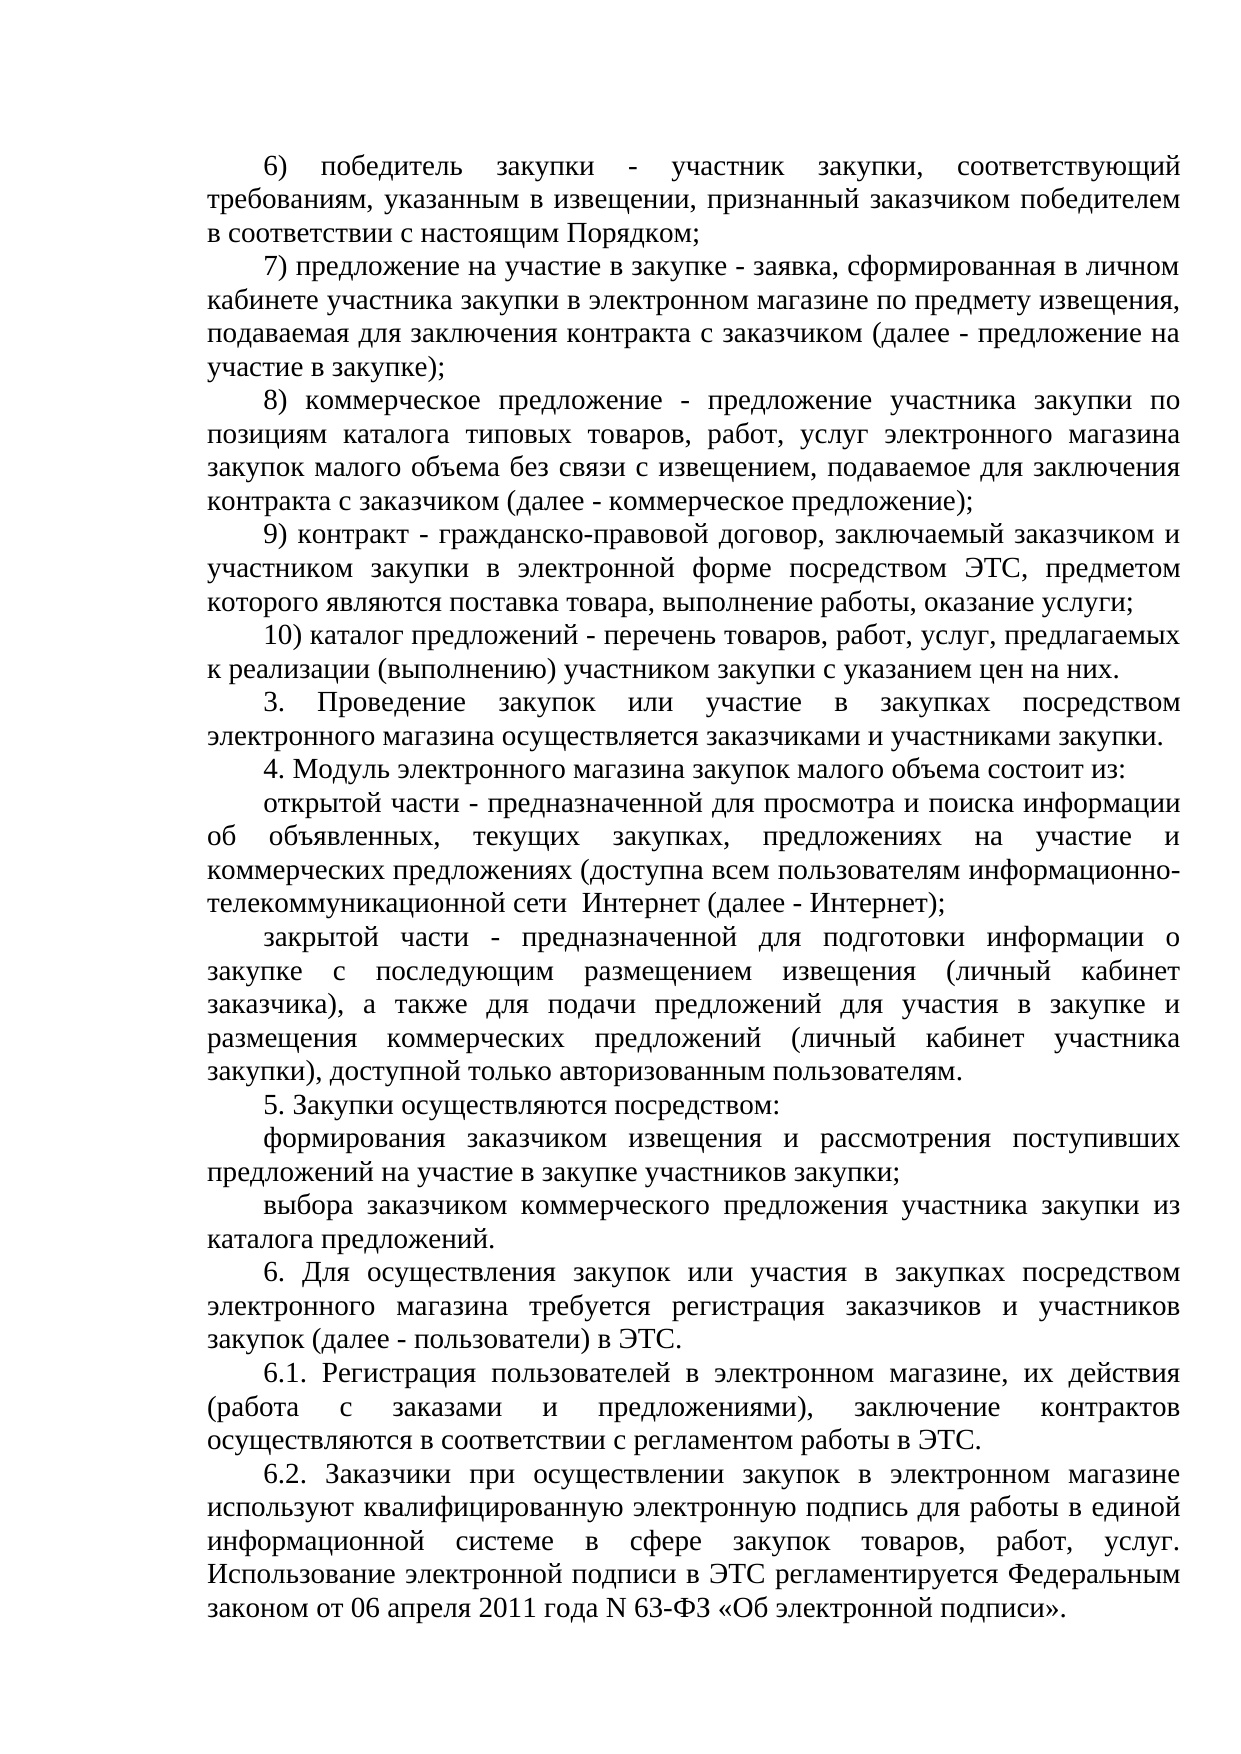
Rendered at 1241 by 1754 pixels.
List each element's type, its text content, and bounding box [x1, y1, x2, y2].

text 6.2. Заказчики при осуществлении закупок в электронном магазине используют квалифицированную электронную подпись для работы в единой информационной системе в сфере закупок товаров, работ, услуг. Использование электронной подписи в ЭТС регламентируется Федеральным законом от 06 апреля 2011 года N 63-ФЗ «Об электронной подписи». [207, 1456, 1181, 1623]
text выбора заказчиком коммерческого предложения участника закупки из каталога предложений. [207, 1187, 1181, 1254]
text 3. Проведение закупок или участие в закупках посредством электронного магазина осуществляется заказчиками и участниками закупки. [207, 684, 1181, 751]
text 8) коммерческое предложение - предложение участника закупки по позициям каталога типовых товаров, работ, услуг электронного магазина закупок малого объема без связи с извещением, подаваемое для заключения контракта с заказчиком (далее - коммерческое предложение); [207, 382, 1181, 517]
text 4. Модуль электронного магазина закупок малого объема состоит из: [207, 751, 1181, 785]
text 6.1. Регистрация пользователей в электронном магазине, их действия (работа с заказами и предложениями), заключение контрактов осуществляются в соответствии с регламентом работы в ЭТС. [207, 1355, 1181, 1456]
text открытой части - предназначенной для просмотра и поиска информации об объявленных, текущих закупках, предложениях на участие и коммерческих предложениях (доступна всем пользователям информационно-телекоммуникационной сети Интернет (далее - Интернет); [207, 785, 1181, 919]
text 10) каталог предложений - перечень товаров, работ, услуг, предлагаемых к реализации (выполнению) участником закупки с указанием цен на них. [207, 617, 1181, 684]
text 6) победитель закупки - участник закупки, соответствующий требованиям, указанным в извещении, признанный заказчиком победителем в соответствии с настоящим Порядком; [207, 148, 1181, 248]
text формирования заказчиком извещения и рассмотрения поступивших предложений на участие в закупке участников закупки; [207, 1120, 1181, 1187]
text закрытой части - предназначенной для подготовки информации о закупке с последующим размещением извещения (личный кабинет заказчика), а также для подачи предложений для участия в закупке и размещения коммерческих предложений (личный кабинет участника закупки), доступной только авторизованным пользователям. [207, 919, 1181, 1087]
text 9) контракт - гражданско-правовой договор, заключаемый заказчиком и участником закупки в электронной форме посредством ЭТС, предметом которого являются поставка товара, выполнение работы, оказание услуги; [207, 517, 1181, 617]
text 7) предложение на участие в закупке - заявка, сформированная в личном кабинете участника закупки в электронном магазине по предмету извещения, подаваемая для заключения контракта с заказчиком (далее - предложение на участие в закупке); [207, 248, 1181, 382]
text 5. Закупки осуществляются посредством: [207, 1087, 1181, 1120]
text 6. Для осуществления закупок или участия в закупках посредством электронного магазина требуется регистрация заказчиков и участников закупок (далее - пользователи) в ЭТС. [207, 1254, 1181, 1355]
